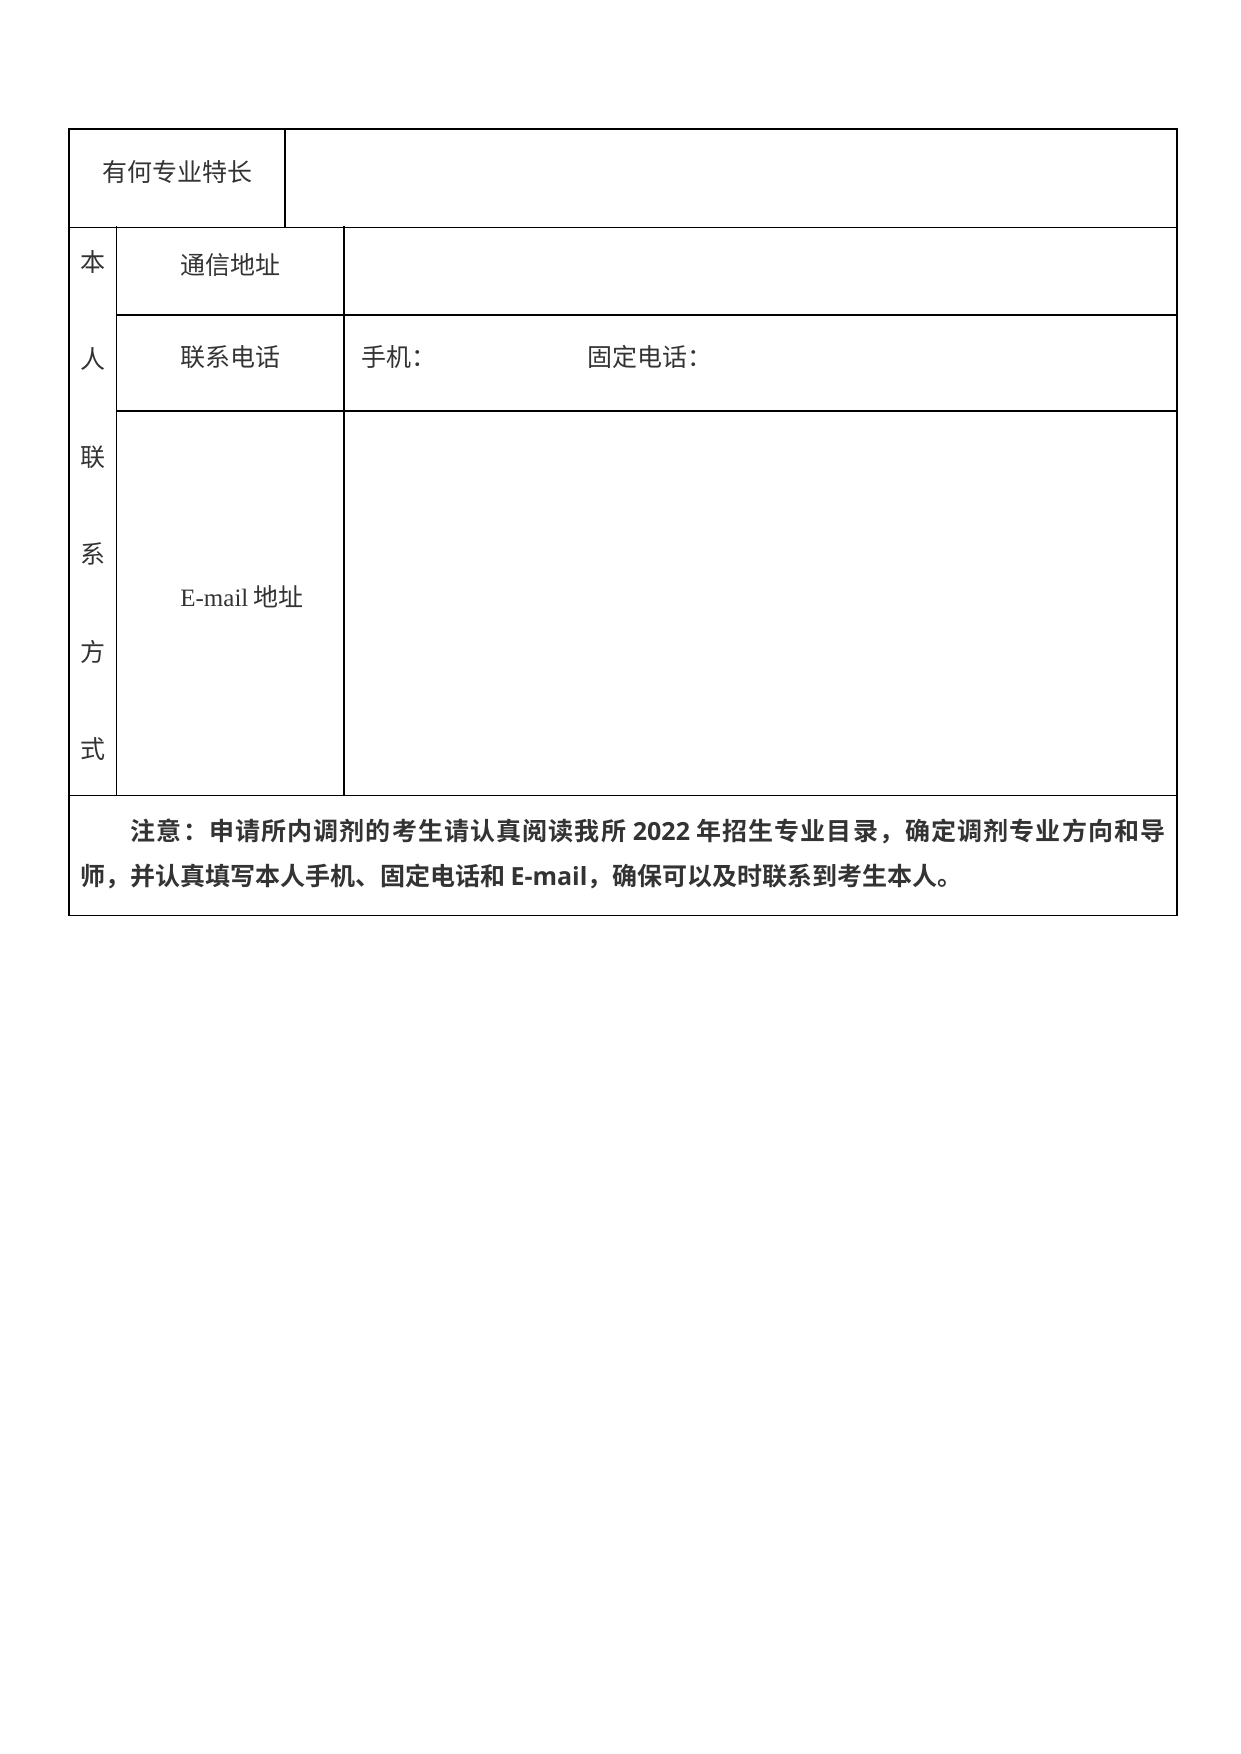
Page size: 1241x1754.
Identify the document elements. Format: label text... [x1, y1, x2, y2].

table_cell [286, 130, 1176, 226]
table_cell 有何专业特长 [70, 130, 284, 226]
table_cell 联系电话 [117, 316, 343, 410]
table_cell 本人联系方式 [70, 228, 116, 795]
table_cell 手机： 固定电话： [345, 316, 1176, 410]
table_cell E-mail地址 [117, 412, 343, 795]
table_cell [345, 412, 1176, 795]
table_cell 通信地址 [117, 228, 343, 314]
table_cell 注意：申请所内调剂的考生请认真阅读我所2022年招生专业目录，确定调剂专业方向和导师，并认真填写本人手机、固定电话和E-mail，确保可以及时联系到考生本人。 [70, 796, 1176, 914]
table_cell [345, 228, 1176, 314]
